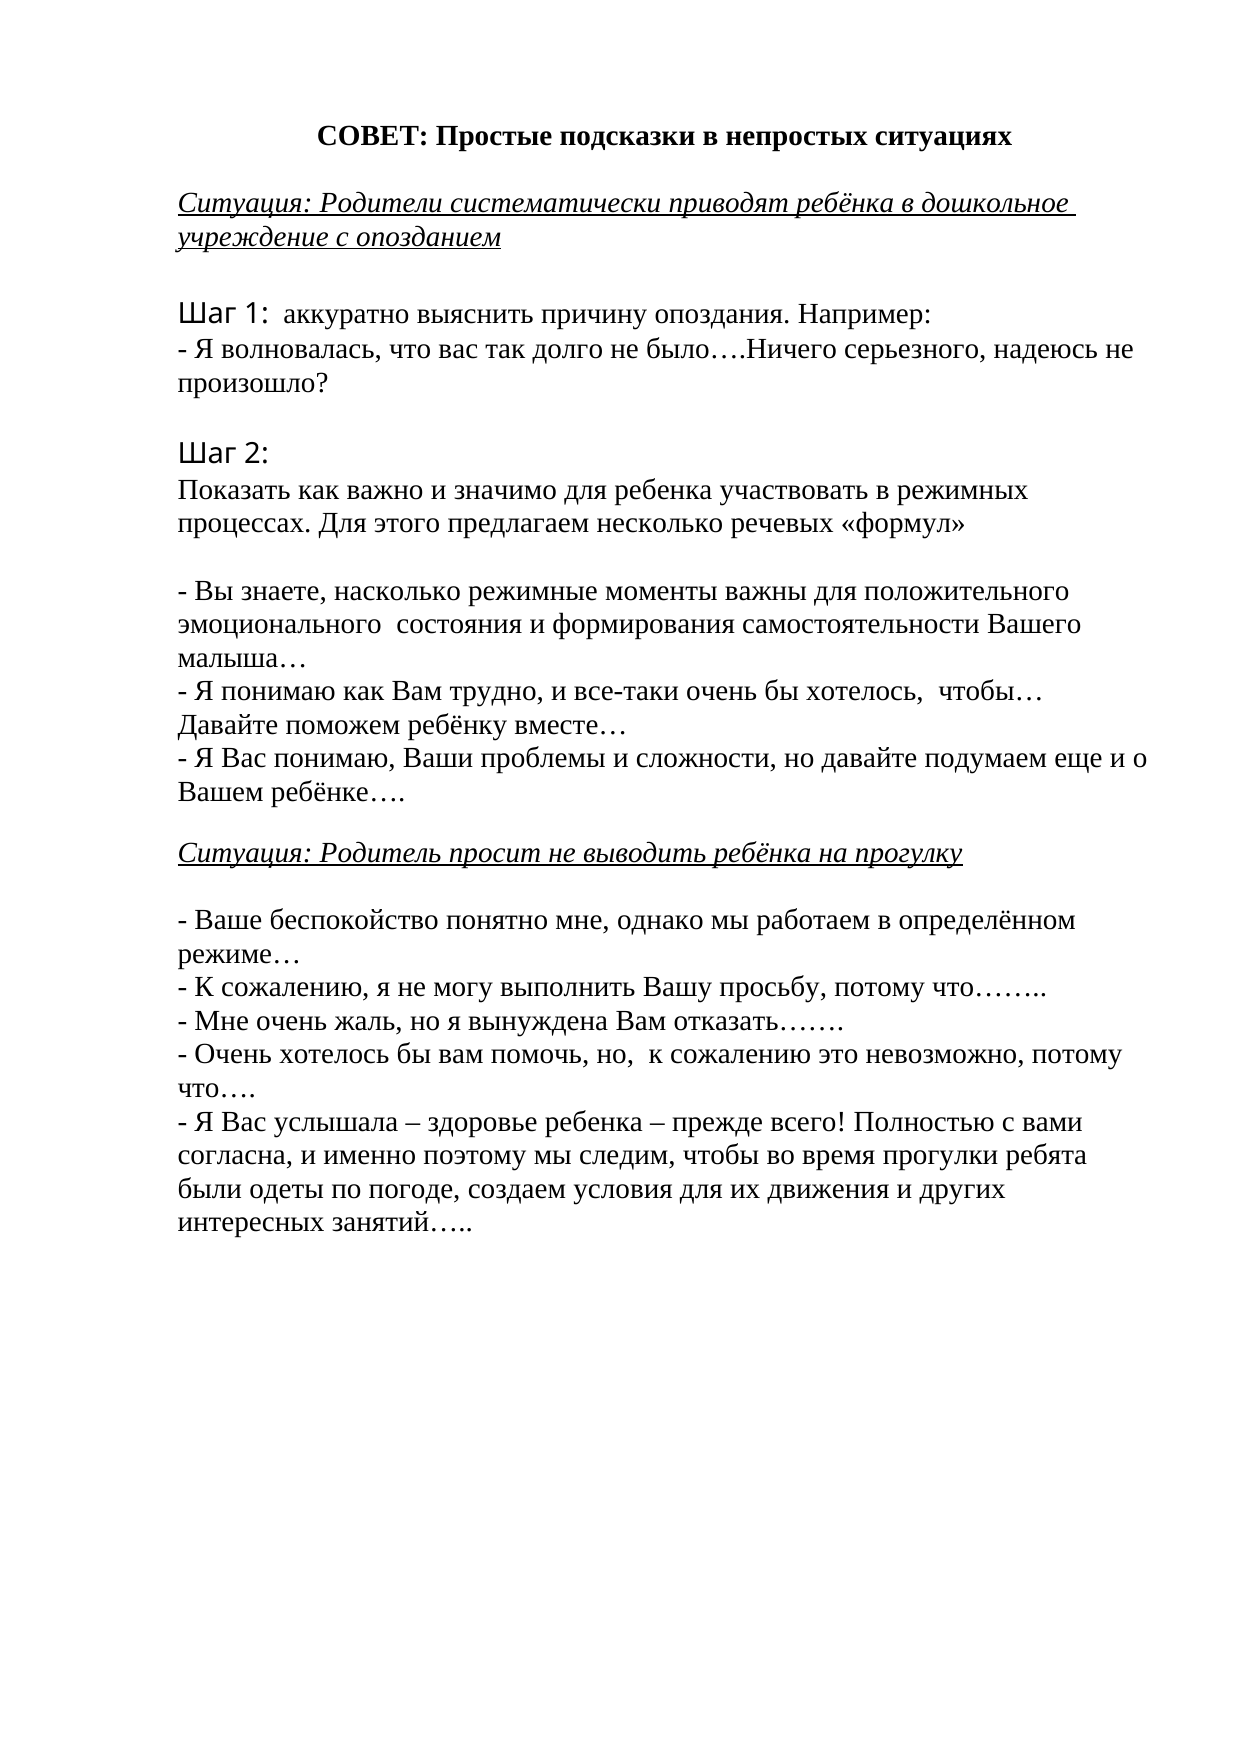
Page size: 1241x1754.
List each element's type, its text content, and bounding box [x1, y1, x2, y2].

text - Вы знаете, насколько режимные моменты важны для положительного эмоционального состояния и формирования самостоятельности Вашего малыша… [177, 573, 1152, 673]
text Шаг 1: аккуратно выяснить причину опоздания. Например: [177, 292, 1152, 332]
text - Я понимаю как Вам трудно, и все-таки очень бы хотелось, чтобы… Давайте поможем ребёнку вместе… [177, 673, 1152, 740]
text СОВЕТ: Простые подсказки в непростых ситуациях [177, 118, 1152, 152]
text Ситуация: Родители систематически приводят ребёнка в дошкольное учреждение с опозданием [177, 185, 1152, 252]
text - Я Вас понимаю, Ваши проблемы и сложности, но давайте подумаем еще и о Вашем ребёнке…. [177, 740, 1152, 807]
text - Мне очень жаль, но я вынуждена Вам отказать……. [177, 1003, 1152, 1037]
text Шаг 2: [177, 432, 1152, 472]
text - Я Вас услышала – здоровье ребенка – прежде всего! Полностью с вами согласна, и именно поэтому мы следим, чтобы во время прогулки ребята были одеты по погоде, создаем условия для их движения и других интересных занятий….. [177, 1104, 1152, 1238]
text Ситуация: Родитель просит не выводить ребёнка на прогулку [177, 835, 1152, 869]
text - К сожалению, я не могу выполнить Вашу просьбу, потому что…….. [177, 969, 1152, 1003]
text - Ваше беспокойство понятно мне, однако мы работаем в определённом режиме… [177, 902, 1152, 969]
text - Я волновалась, что вас так долго не было….Ничего серьезного, надеюсь не произошло? [177, 332, 1152, 399]
text - Очень хотелось бы вам помочь, но, к сожалению это невозможно, потому что…. [177, 1037, 1152, 1104]
text Показать как важно и значимо для ребенка участвовать в режимных процессах. Для этого предлагаем несколько речевых «формул» [177, 472, 1152, 539]
